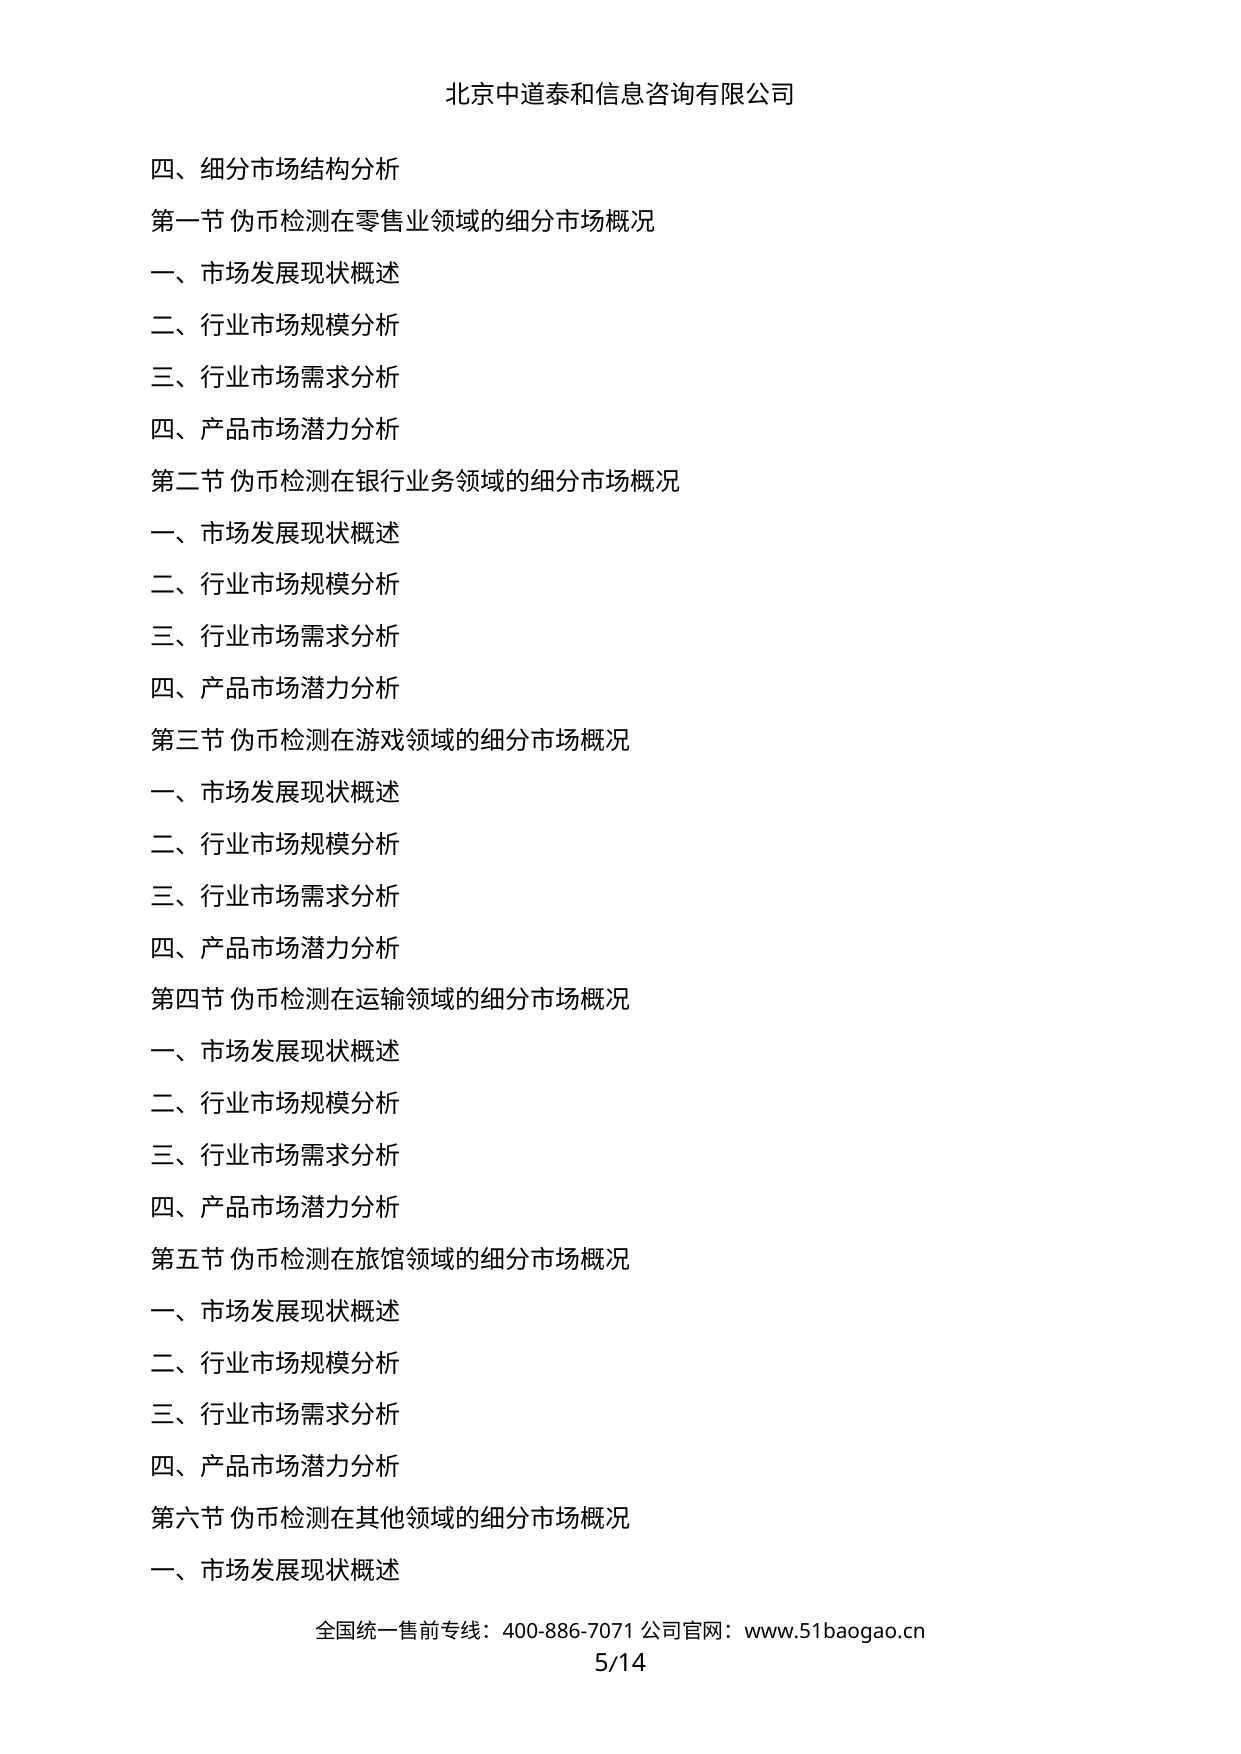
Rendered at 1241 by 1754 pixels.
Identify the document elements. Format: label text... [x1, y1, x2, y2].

text 三、行业市场需求分析 [150, 617, 1090, 653]
text 三、行业市场需求分析 [150, 876, 1090, 912]
text 三、行业市场需求分析 [150, 357, 1090, 394]
text 三、行业市场需求分析 [150, 1395, 1090, 1431]
text 一、市场发展现状概述 [150, 1032, 1090, 1068]
text 四、产品市场潜力分析 [150, 669, 1090, 705]
text 一、市场发展现状概述 [150, 772, 1090, 809]
text 四、产品市场潜力分析 [150, 1447, 1090, 1483]
text 第三节 伪币检测在游戏领域的细分市场概况 [150, 721, 1090, 757]
text 二、行业市场规模分析 [150, 1084, 1090, 1120]
text 第六节 伪币检测在其他领域的细分市场概况 [150, 1499, 1090, 1535]
text 四、产品市场潜力分析 [150, 409, 1090, 446]
text 三、行业市场需求分析 [150, 1136, 1090, 1172]
text 第四节 伪币检测在运输领域的细分市场概况 [150, 980, 1090, 1016]
text 二、行业市场规模分析 [150, 306, 1090, 342]
text 一、市场发展现状概述 [150, 254, 1090, 290]
text 二、行业市场规模分析 [150, 824, 1090, 861]
text 四、产品市场潜力分析 [150, 1187, 1090, 1224]
text 一、市场发展现状概述 [150, 513, 1090, 549]
text 第一节 伪币检测在零售业领域的细分市场概况 [150, 202, 1090, 238]
text 第二节 伪币检测在银行业务领域的细分市场概况 [150, 461, 1090, 497]
text 四、产品市场潜力分析 [150, 928, 1090, 964]
text 一、市场发展现状概述 [150, 1551, 1090, 1587]
text 一、市场发展现状概述 [150, 1291, 1090, 1327]
text 二、行业市场规模分析 [150, 565, 1090, 601]
text 第五节 伪币检测在旅馆领域的细分市场概况 [150, 1239, 1090, 1276]
text 二、行业市场规模分析 [150, 1343, 1090, 1379]
text 四、细分市场结构分析 [150, 150, 1090, 186]
